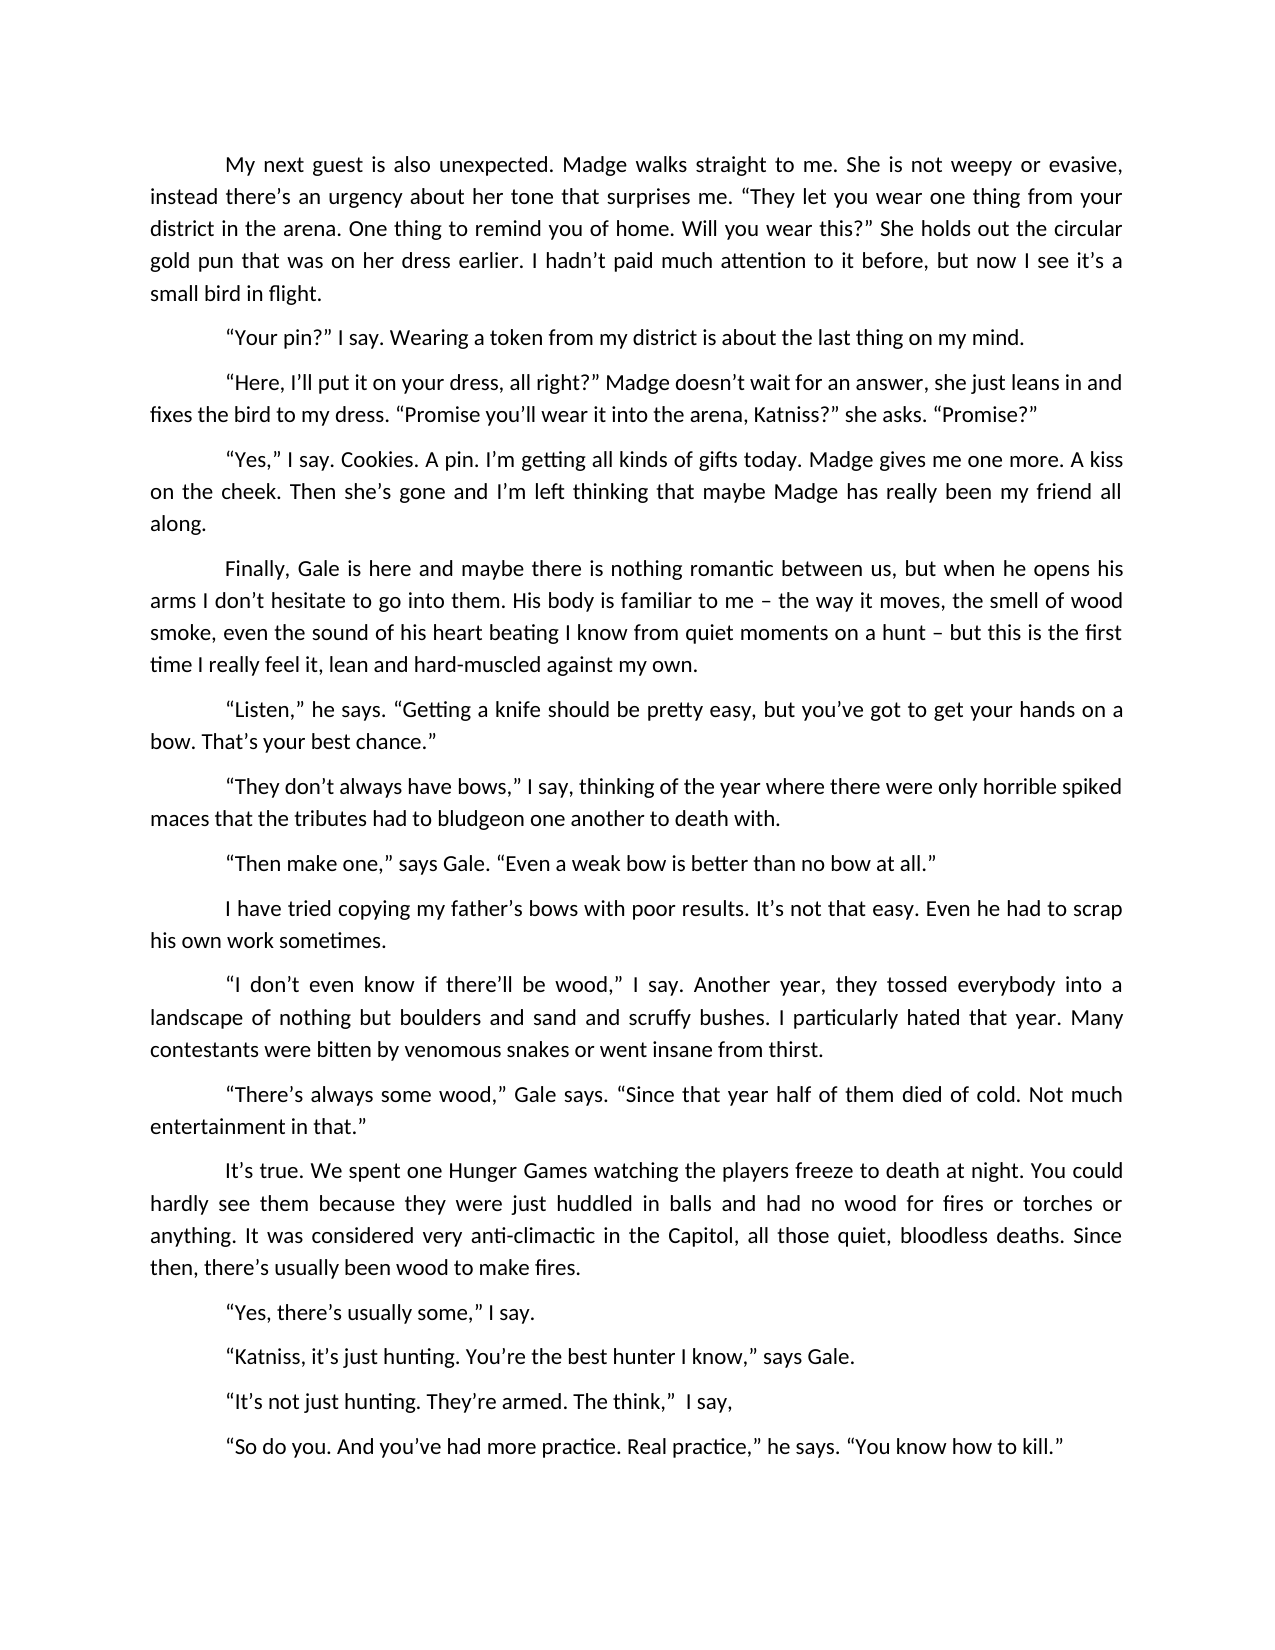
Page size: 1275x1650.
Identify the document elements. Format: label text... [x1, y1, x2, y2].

text “It’s not just hunting. They’re armed. The think,” I say, [150, 1387, 1125, 1415]
text “Yes,” I say. Cookies. A pin. I’m getting all kinds of gifts today. Madge gives me one more. A kiss on the cheek. Then she’s gone and I’m left thinking that maybe Madge has really been my friend all along. [150, 445, 1125, 537]
text “Then make one,” says Gale. “Even a weak bow is better than no bow at all.” [150, 849, 1125, 877]
text “Listen,” he says. “Getting a knife should be pretty easy, but you’ve got to get your hands on a bow. That’s your best chance.” [150, 695, 1125, 756]
text “They don’t always have bows,” I say, thinking of the year where there were only horrible spiked maces that the tributes had to bludgeon one another to death with. [150, 772, 1125, 832]
text I have tried copying my father’s bows with poor results. It’s not that easy. Even he had to scrap his own work sometimes. [150, 894, 1125, 954]
text “Here, I’ll put it on your dress, all right?” Madge doesn’t wait for an answer, she just leans in and fixes the bird to my dress. “Promise you’ll wear it into the arena, Katniss?” she asks. “Promise?” [150, 368, 1125, 428]
text “So do you. And you’ve had more practice. Real practice,” he says. “You know how to kill.” [150, 1432, 1125, 1460]
text “There’s always some wood,” Gale says. “Since that year half of them died of cold. Not much entertainment in that.” [150, 1080, 1125, 1140]
text Finally, Gale is here and maybe there is nothing romantic between us, but when he opens his arms I don’t hesitate to go into them. His body is familiar to me – the way it moves, the smell of wood smoke, even the sound of his heart beating I know from quiet moments on a hunt – but this is the first time I really feel it, lean and hard-muscled against my own. [150, 554, 1125, 679]
text “Katniss, it’s just hunting. You’re the best hunter I know,” says Gale. [150, 1342, 1125, 1371]
text It’s true. We spent one Hunger Games watching the players freeze to death at night. You could hardly see them because they were just huddled in balls and had no wood for fires or torches or anything. It was considered very anti-climactic in the Capitol, all those quiet, bloodless deaths. Since then, there’s usually been wood to make fires. [150, 1157, 1125, 1281]
text “Your pin?” I say. Wearing a token from my district is about the last thing on my mind. [150, 323, 1125, 351]
text “Yes, there’s usually some,” I say. [150, 1298, 1125, 1326]
text My next guest is also unexpected. Madge walks straight to me. She is not weepy or evasive, instead there’s an urgency about her tone that surprises me. “They let you wear one thing from your district in the arena. One thing to remind you of home. Will you wear this?” She holds out the circular gold pun that was on her dress earlier. I hadn’t paid much attention to it before, but now I see it’s a small bird in flight. [150, 150, 1125, 307]
text “I don’t even know if there’ll be wood,” I say. Another year, they tossed everybody into a landscape of nothing but boulders and sand and scruffy bushes. I particularly hated that year. Many contestants were bitten by venomous snakes or went insane from thirst. [150, 971, 1125, 1063]
